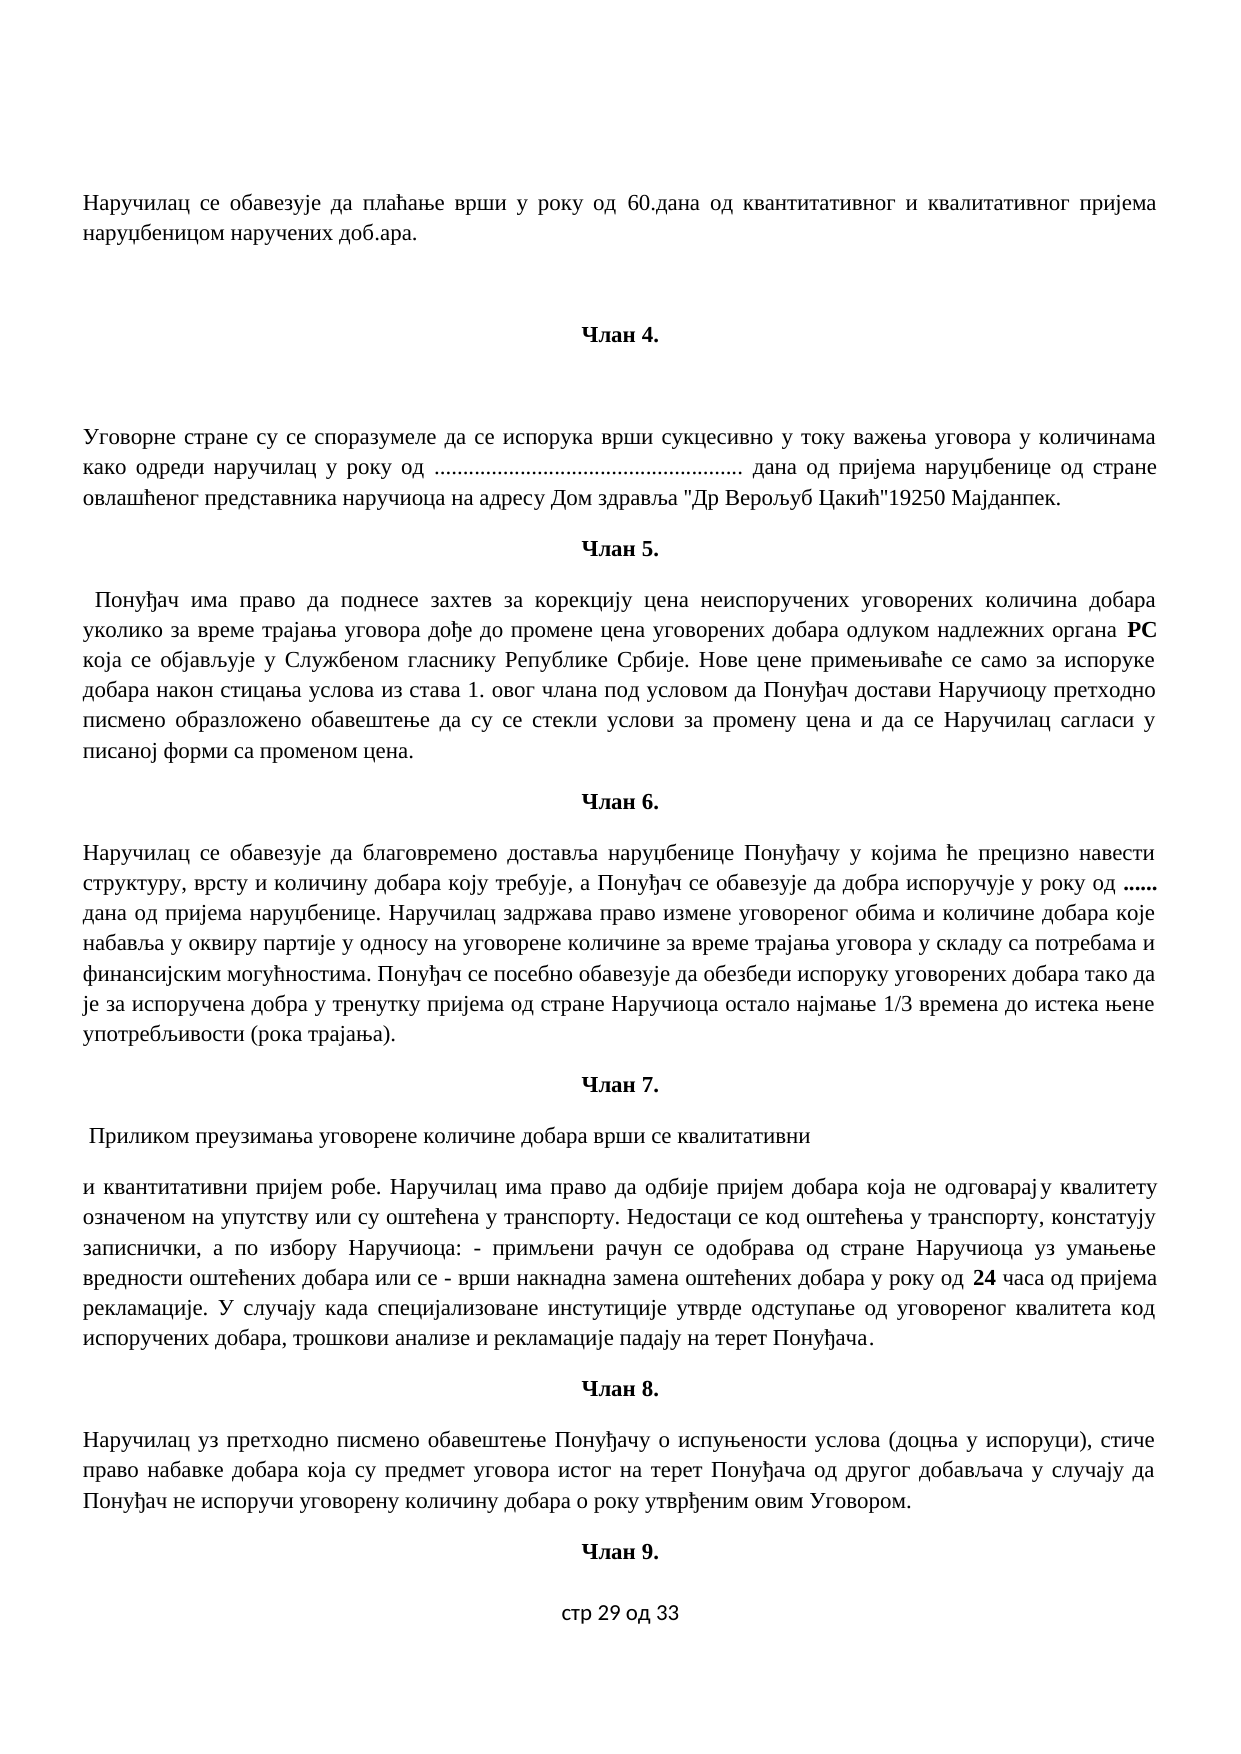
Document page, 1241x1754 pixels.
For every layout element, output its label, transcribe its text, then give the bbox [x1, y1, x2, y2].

text Уговорне стране су се споразумеле да се испорука врши сукцесивно у току важења уговора у количинама како одреди наручилац у року од ...................................................... дана од пријема наруџбенице од стране овлашћеног представника наручиоца на адресу Дом здравља ''Др Верољуб Цакић''19250 Мајданпек. [83, 423, 1157, 510]
text Члан 4. [83, 321, 1157, 347]
text Члан 5. [83, 535, 1157, 561]
text Наручилац се обавезује да плаћање врши у року од 60.дана од квантитативног и квалитативног пријема наруџбеницом наручених доб.ара. [83, 189, 1157, 245]
text Члан 8. [83, 1375, 1157, 1402]
text Члан 6. [83, 788, 1157, 814]
text Наручилац уз претходно писмено обавештење Понуђачу o испуњености услова (доцња у испоруци), стиче право набавке добара која су предмет уговора истог на терет Понуђача од другог добављача у случају да Понуђач не испоручи уговорену количину добара o року утврђеним овим Уговором. [83, 1426, 1157, 1513]
text Понуђач има право да поднесе захтев за корекцију цена неиспоручених уговорених количина добара уколико за време трајања уговора дође до промене цена уговорених добара одлуком надлежних органа РС која се објављује у Службеном гласнику Републике Србије. Нове цене примењиваће се само за испоруке добара након стицања услова из става 1. овог члана под условом да Понуђач достави Наручиоцу претходно писмено образложено обавештење да су се стекли услови за промену цена и да се Наручилац сагласи у писаној форми са променом цена. [83, 586, 1157, 763]
text Члан 7. [83, 1071, 1157, 1097]
text Приликом преузимања уговорене количине добара врши се квалитативни [83, 1122, 1157, 1148]
text и квантитативни пријем робе. Наручилац има право да одбије пријем добара која не одговараjу квалитету означеном на упутству или су оштећена у транспорту. Недостаци се код оштећења у транспорту, констатују записнички, а по избору Наручиоца: - примљени рачун се одобрава од стране Наручиоца уз умањење вредности оштећених добара или се - врши накнадна замена оштећених добара у року од 24 часа од пријема рекламације. У случају када специјализоване инстутиције утврде одступање од уговореног квалитета код испоручених добара, трошкови анализе и рекламације падају на терет Понуђача. [83, 1173, 1157, 1351]
text Члан 9. [83, 1538, 1157, 1564]
text Наручилац се обавезује да благовремено доставља наруџбенице Понуђачу у којима ће прецизно навести структуру, врсту и количину добара коју требује, а Понуђач се обавезује да добра испоручује у року од ...... дана од пријема наруџбенице. Наручилац задржава право измене уговореног обима и количине добара које набавља у оквиру партије у односу на уговорене количине за време трајања уговора у складу са потребама и финансијским могућностима. Понуђач се посебно обавезује да обезбеди испоруку уговорених добара тако да је за испорученa добра у тренутку пријема од стране Наручиоца остало најмање 1/3 времена до истека њене употребљивости (рока трајања). [83, 839, 1157, 1046]
